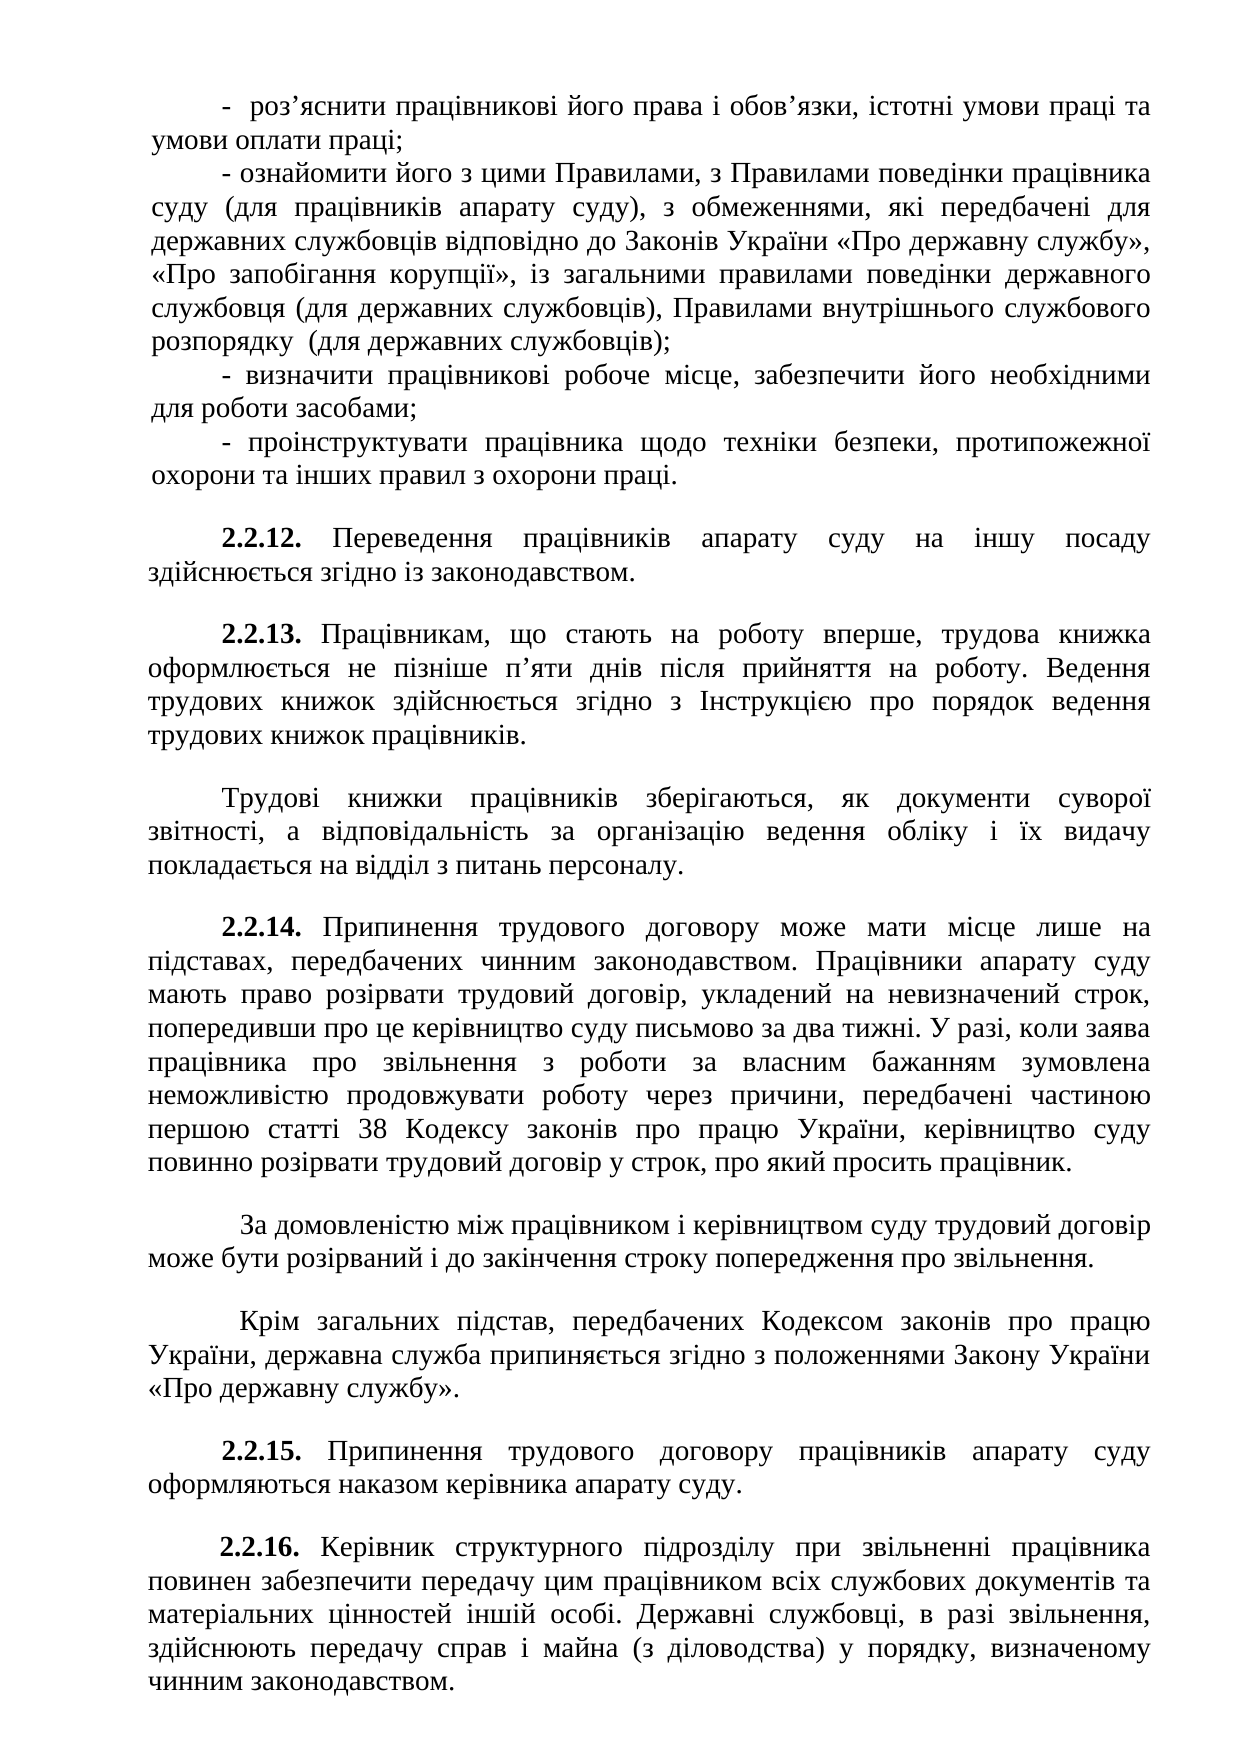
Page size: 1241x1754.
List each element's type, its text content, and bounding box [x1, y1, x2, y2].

text 2.2.15. Припинення трудового договору працівників апарату суду оформляються наказом керівника апарату суду. [148, 1433, 1152, 1500]
text Трудові книжки працівників зберігаються, як документи суворої звітності, а відповідальність за організацію ведення обліку і їх видачу покладається на відділ з питань персоналу. [148, 780, 1152, 880]
text - ознайомити його з цими Правилами, з Правилами поведінки працівника суду (для працівників апарату суду), з обмеженнями, які передбачені для державних службовців відповідно до Законів України «Про державну службу», «Про запобігання корупції», із загальними правилами поведінки державного службовця (для державних службовців), Правилами внутрішнього службового розпорядку (для державних службовців); [151, 156, 1152, 357]
text - визначити працівникові робоче місце, забезпечити його необхідними для роботи засобами; [151, 357, 1152, 424]
text 2.2.12. Переведення працівників апарату суду на іншу посаду здійснюється згідно із законодавством. [148, 520, 1152, 587]
text - проінструктувати працівника щодо техніки безпеки, протипожежної охорони та інших правил з охорони праці. [151, 424, 1152, 491]
text 2.2.16. Керівник структурного підрозділу при звільненні працівника повинен забезпечити передачу цим працівником всіх службових документів та матеріальних цінностей іншій особі. Державні службовці, в разі звільнення, здійснюють передачу справ і майна (з діловодства) у порядку, визначеному чинним законодавством. [148, 1529, 1152, 1697]
text 2.2.13. Працівникам, що стають на роботу вперше, трудова книжка оформлюється не пізніше п’яти днів після прийняття на роботу. Ведення трудових книжок здійснюється згідно з Інструкцією про порядок ведення трудових книжок працівників. [148, 616, 1152, 751]
text 2.2.14. Припинення трудового договору може мати місце лише на підставах, передбачених чинним законодавством. Працівники апарату суду мають право розірвати трудовий договір, укладений на невизначений строк, попередивши про це керівництво суду письмово за два тижні. У разі, коли заява працівника про звільнення з роботи за власним бажанням зумовлена неможливістю продовжувати роботу через причини, передбачені частиною першою статті 38 Кодексу законів про працю України, керівництво суду повинно розірвати трудовий договір у строк, про який просить працівник. [148, 909, 1152, 1178]
text - роз’яснити працівникові його права і обов’язки, істотні умови праці та умови оплати праці; [151, 88, 1152, 156]
text Крім загальних підстав, передбачених Кодексом законів про працю України, державна служба припиняється згідно з положеннями Закону України «Про державну службу». [148, 1303, 1152, 1404]
text За домовленістю між працівником і керівництвом суду трудовий договір може бути розірваний і до закінчення строку попередження про звільнення. [148, 1207, 1152, 1274]
